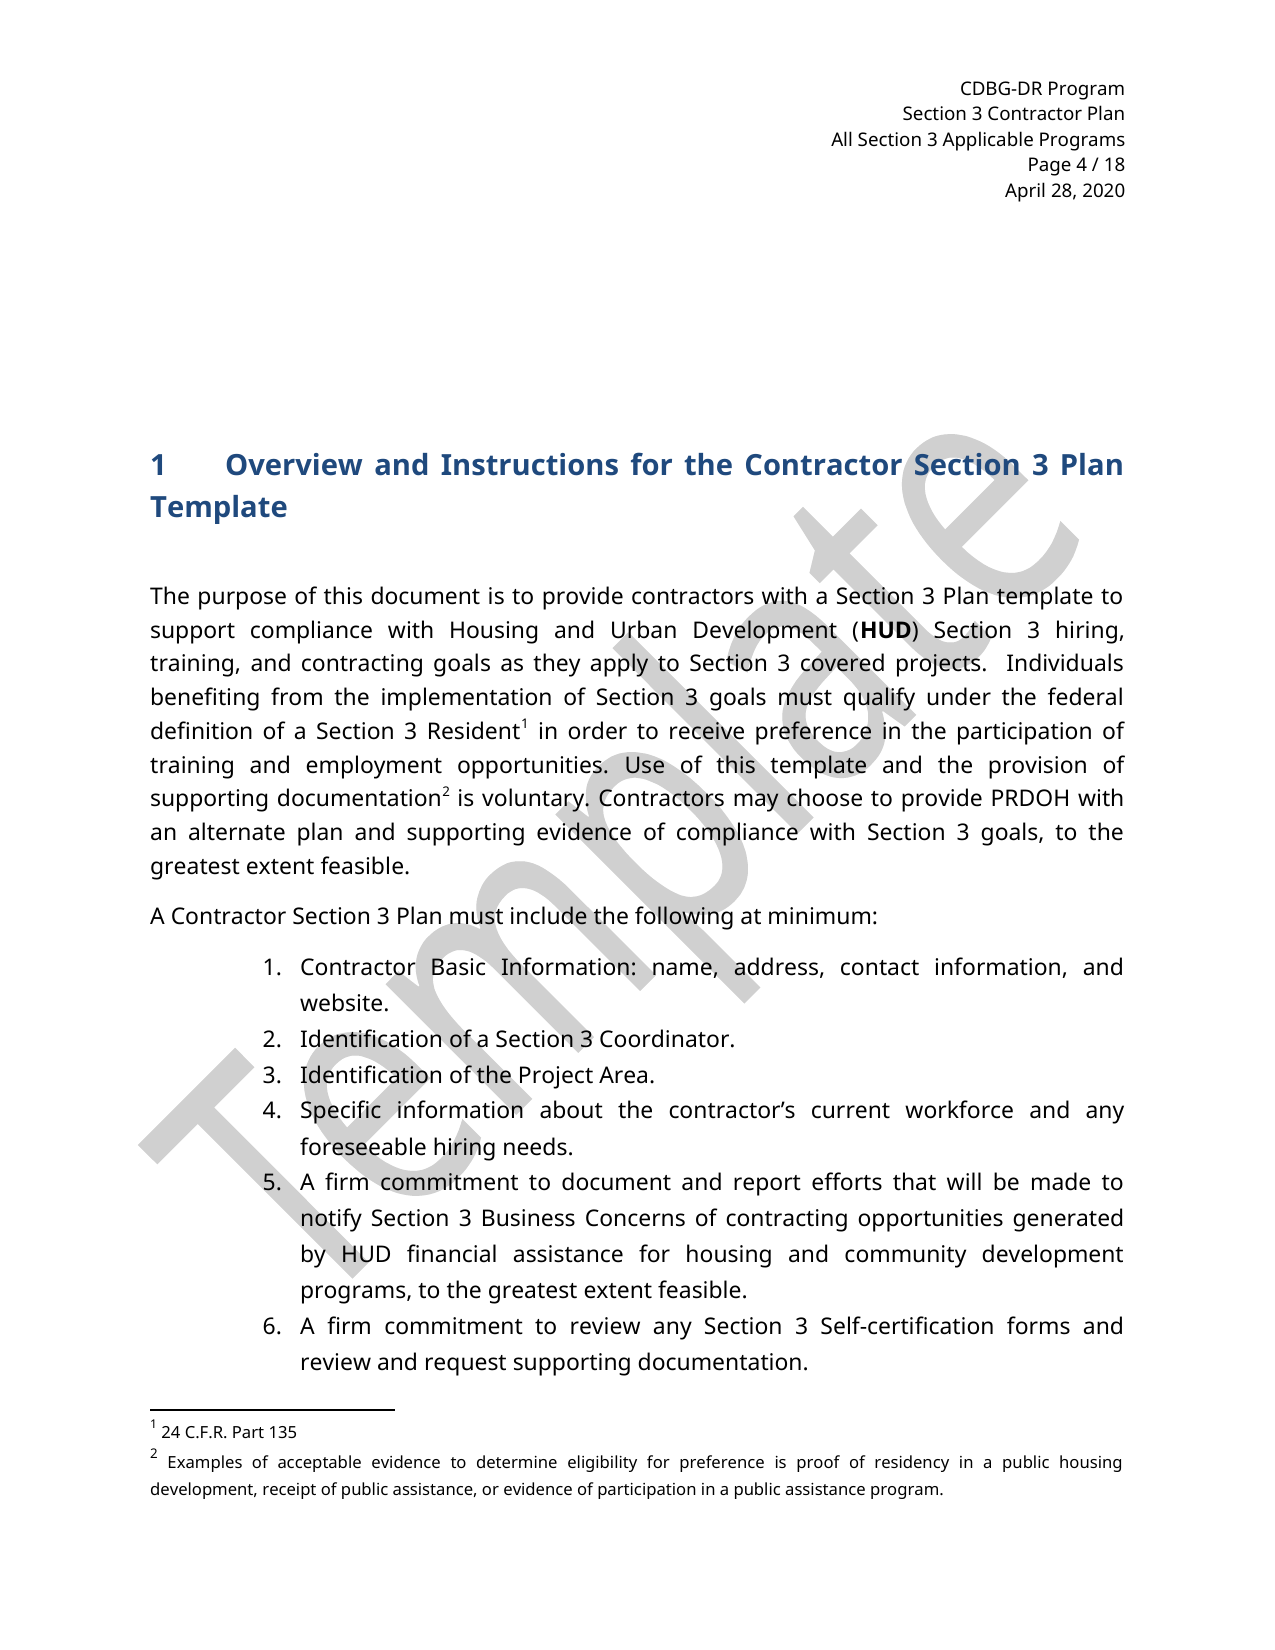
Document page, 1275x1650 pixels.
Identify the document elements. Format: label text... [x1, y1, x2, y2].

list Specific information about the contractor’s current workforce and any foreseeable hiring needs. [262, 1094, 1125, 1162]
list Identification of a Section 3 Coordinator. [262, 1023, 1125, 1054]
text The purpose of this document is to provide contractors with a Section 3 Plan template to support compliance with Housing and Urban Development (HUD) Section 3 hiring, training, and contracting goals as they apply to Section 3 covered projects. Individuals benefiting from the implementation of Section 3 goals must qualify under the federal definition of a Section 3 Resident in order to receive preference in the participation of training and employment opportunities. Use of this template and the provision of supporting documentation is voluntary. Contractors may choose to provide PRDOH with an alternate plan and supporting evidence of compliance with Section 3 goals, to the greatest extent feasible. [150, 580, 1125, 881]
subtitle Overview and Instructions for the Contractor Section 3 Plan Template [150, 444, 1125, 526]
list Contractor Basic Information: name, address, contact information, and website. [262, 951, 1125, 1018]
list Identification of the Project Area. [262, 1058, 1125, 1090]
list A firm commitment to review any Section 3 Self-certification forms and review and request supporting documentation. [262, 1310, 1125, 1377]
list A firm commitment to document and report efforts that will be made to notify Section 3 Business Concerns of contracting opportunities generated by HUD financial assistance for housing and community development programs, to the greatest extent feasible. [262, 1166, 1125, 1305]
text A Contractor Section 3 Plan must include the following at minimum: [150, 900, 1125, 932]
